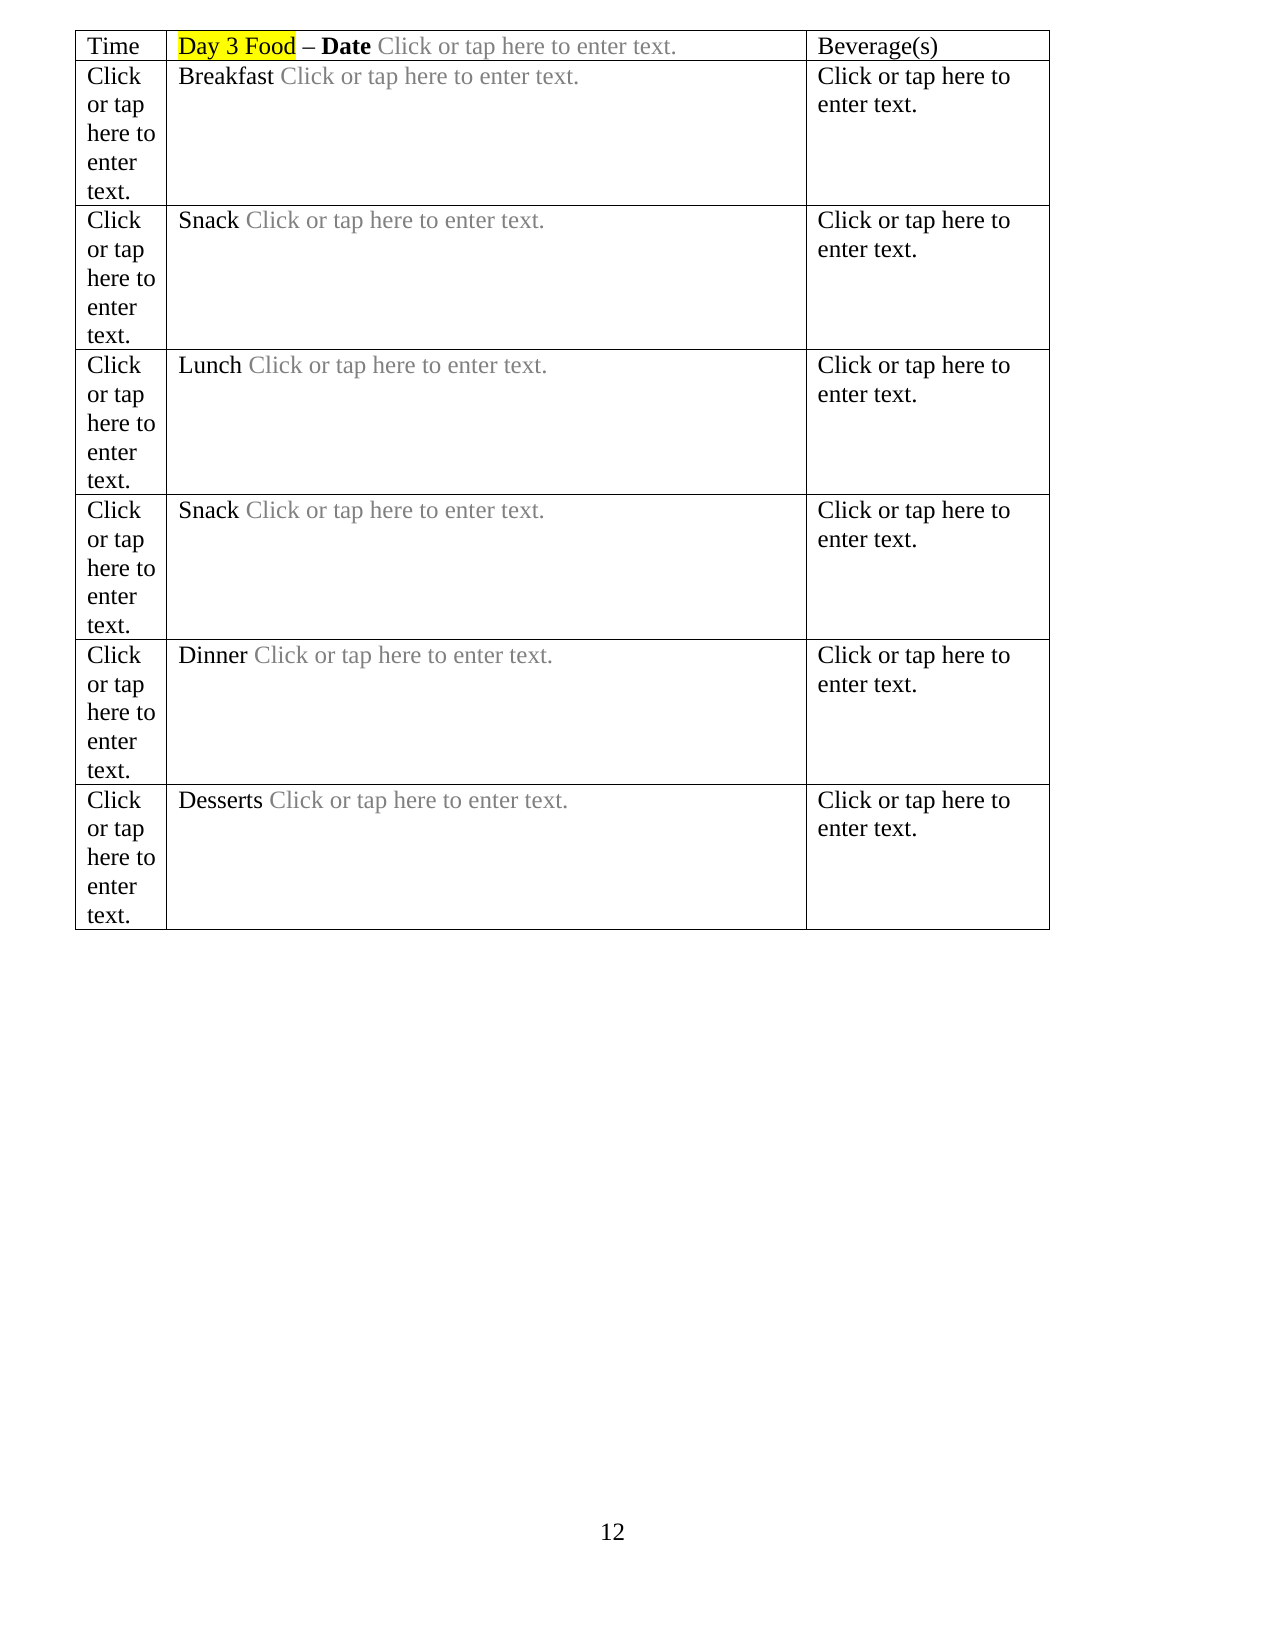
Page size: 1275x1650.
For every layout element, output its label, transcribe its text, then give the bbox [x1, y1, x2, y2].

table_cell Desserts [167, 785, 806, 928]
table_cell Lunch [167, 350, 806, 494]
table_header Day 3 Food – Date [296, 31, 806, 60]
table_header Beverage(s) [807, 31, 1049, 60]
table_cell Breakfast [167, 61, 806, 204]
table_cell Snack [167, 495, 806, 639]
table_header Time [76, 31, 166, 60]
table_cell Dinner [167, 640, 806, 784]
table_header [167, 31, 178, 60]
table_cell Snack [167, 206, 806, 349]
